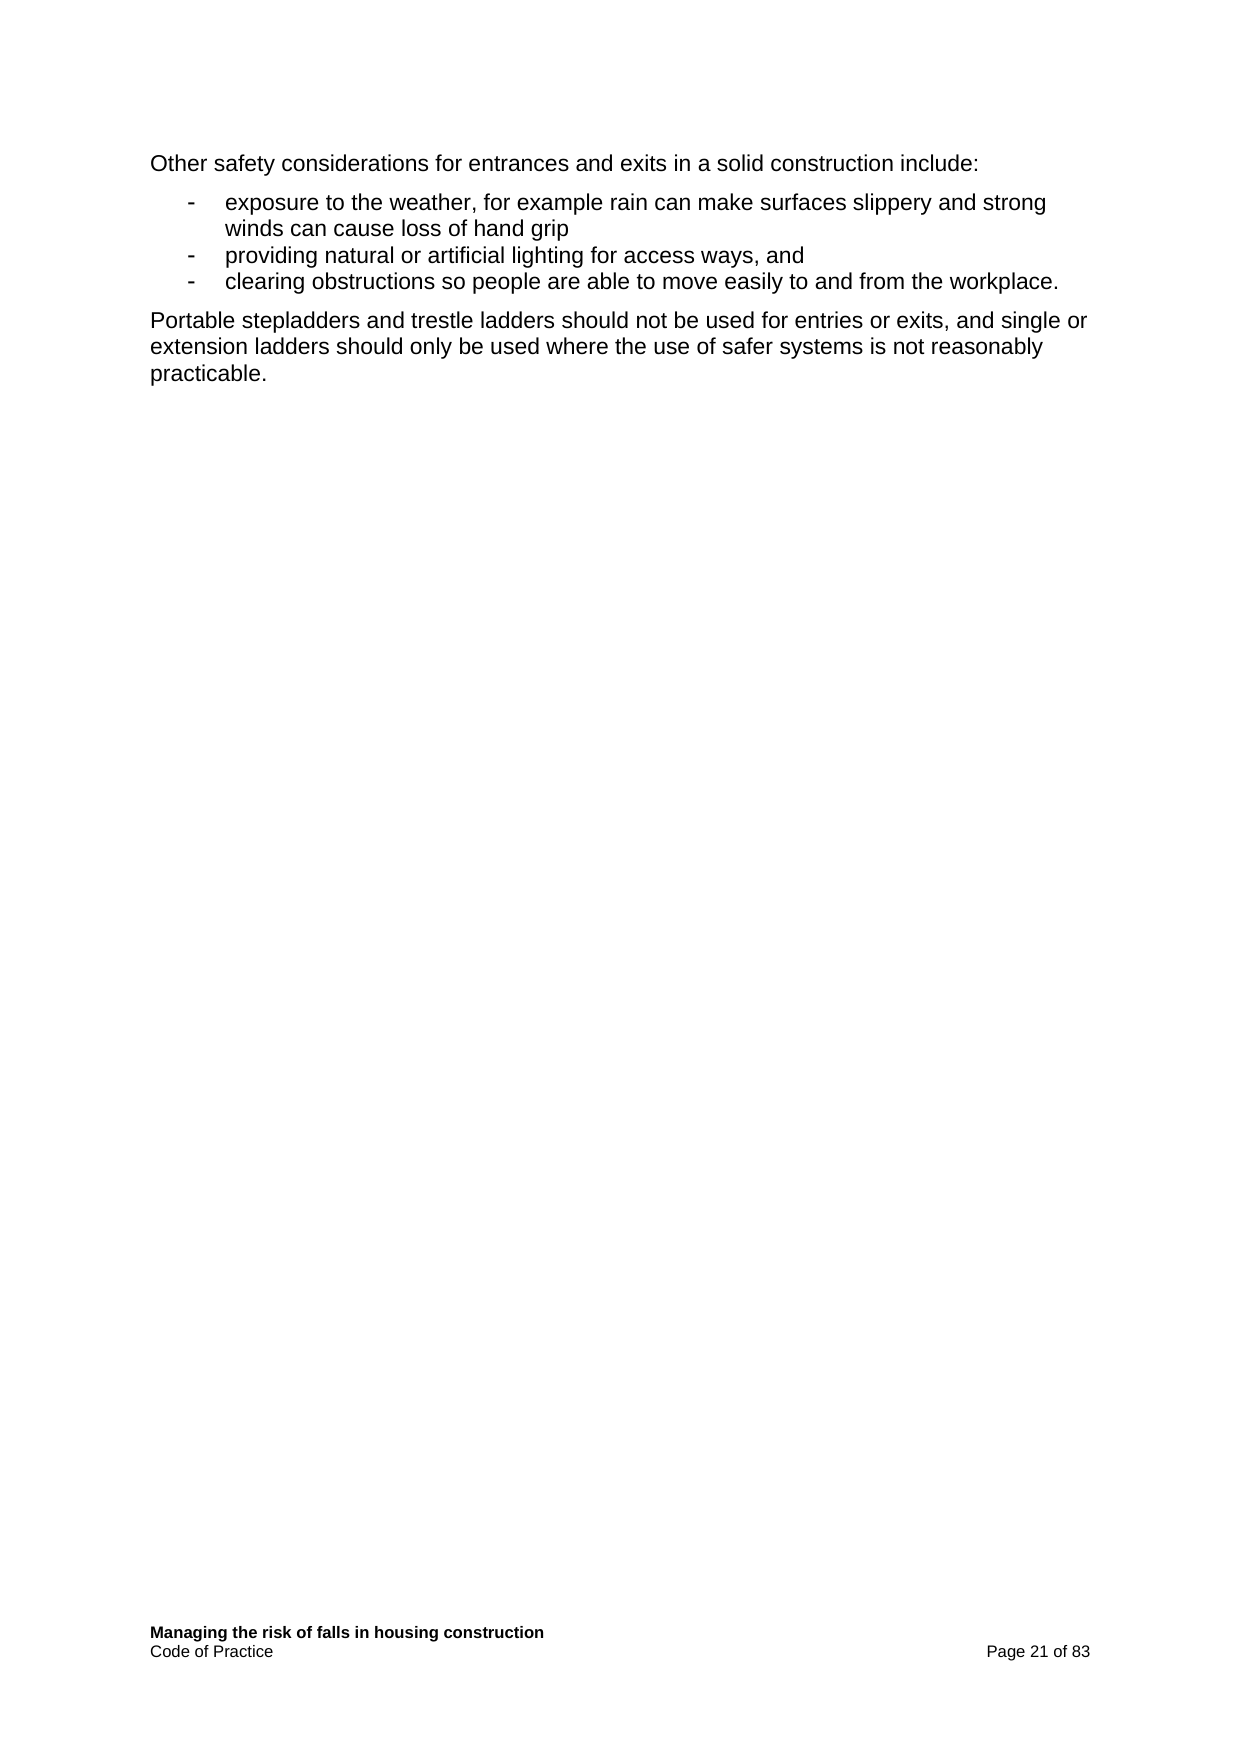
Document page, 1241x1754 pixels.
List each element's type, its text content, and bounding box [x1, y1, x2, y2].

text Other safety considerations for entrances and exits in a solid construction include: [150, 150, 1090, 176]
list providing natural or artificial lighting for access ways, and [187, 242, 1090, 268]
list clearing obstructions so people are able to move easily to and from the workplace. [187, 268, 1090, 294]
list exposure to the weather, for example rain can make surfaces slippery and strong winds can cause loss of hand grip [187, 189, 1090, 242]
text Portable stepladders and trestle ladders should not be used for entries or exits, and single or extension ladders should only be used where the use of safer systems is not reasonably practicable. [150, 307, 1090, 386]
